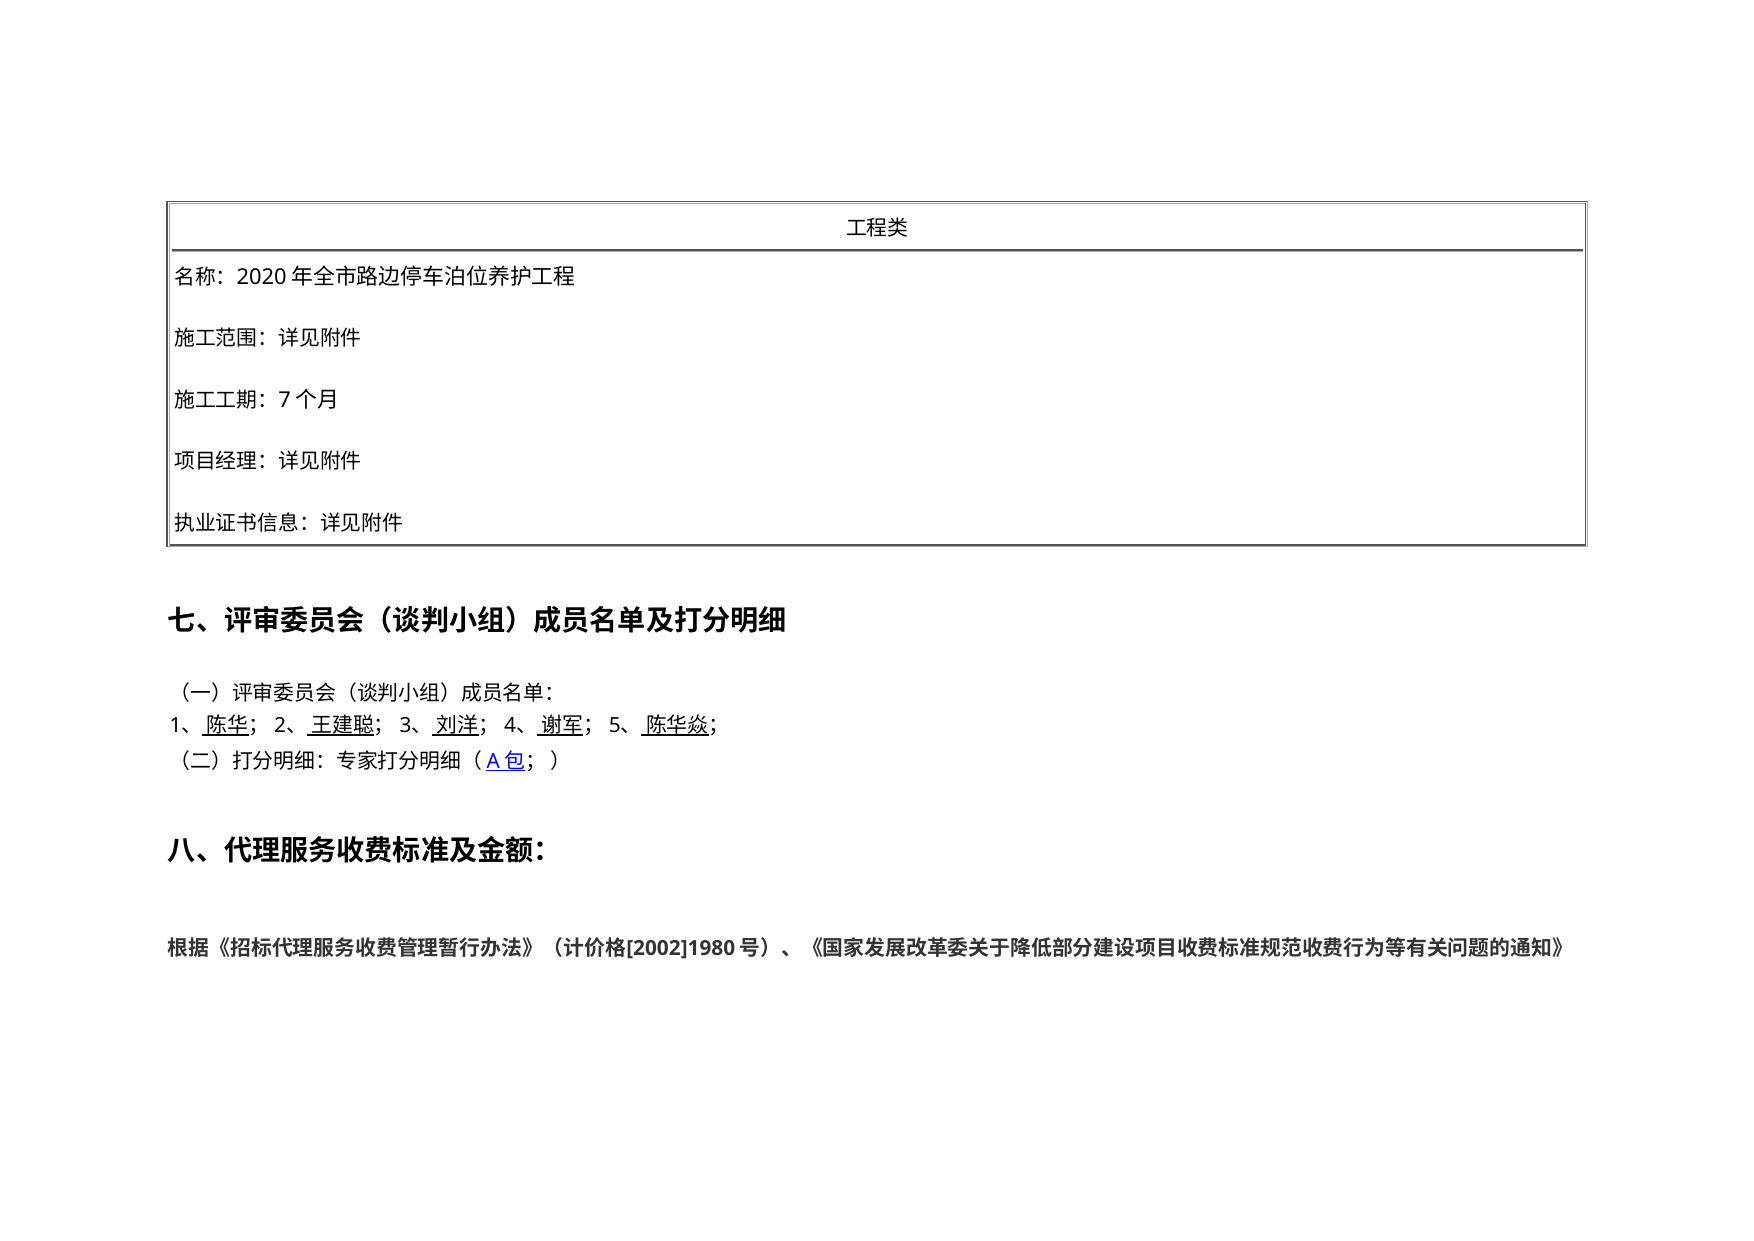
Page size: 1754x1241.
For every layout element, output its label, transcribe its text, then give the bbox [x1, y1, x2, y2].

table_cell 七、评审委员会（谈判小组）成员名单及打分明细 [165, 583, 1589, 670]
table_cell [165, 813, 1589, 966]
table_cell [165, 670, 1589, 813]
table_cell 六、主要标的信息 [165, 198, 1589, 583]
